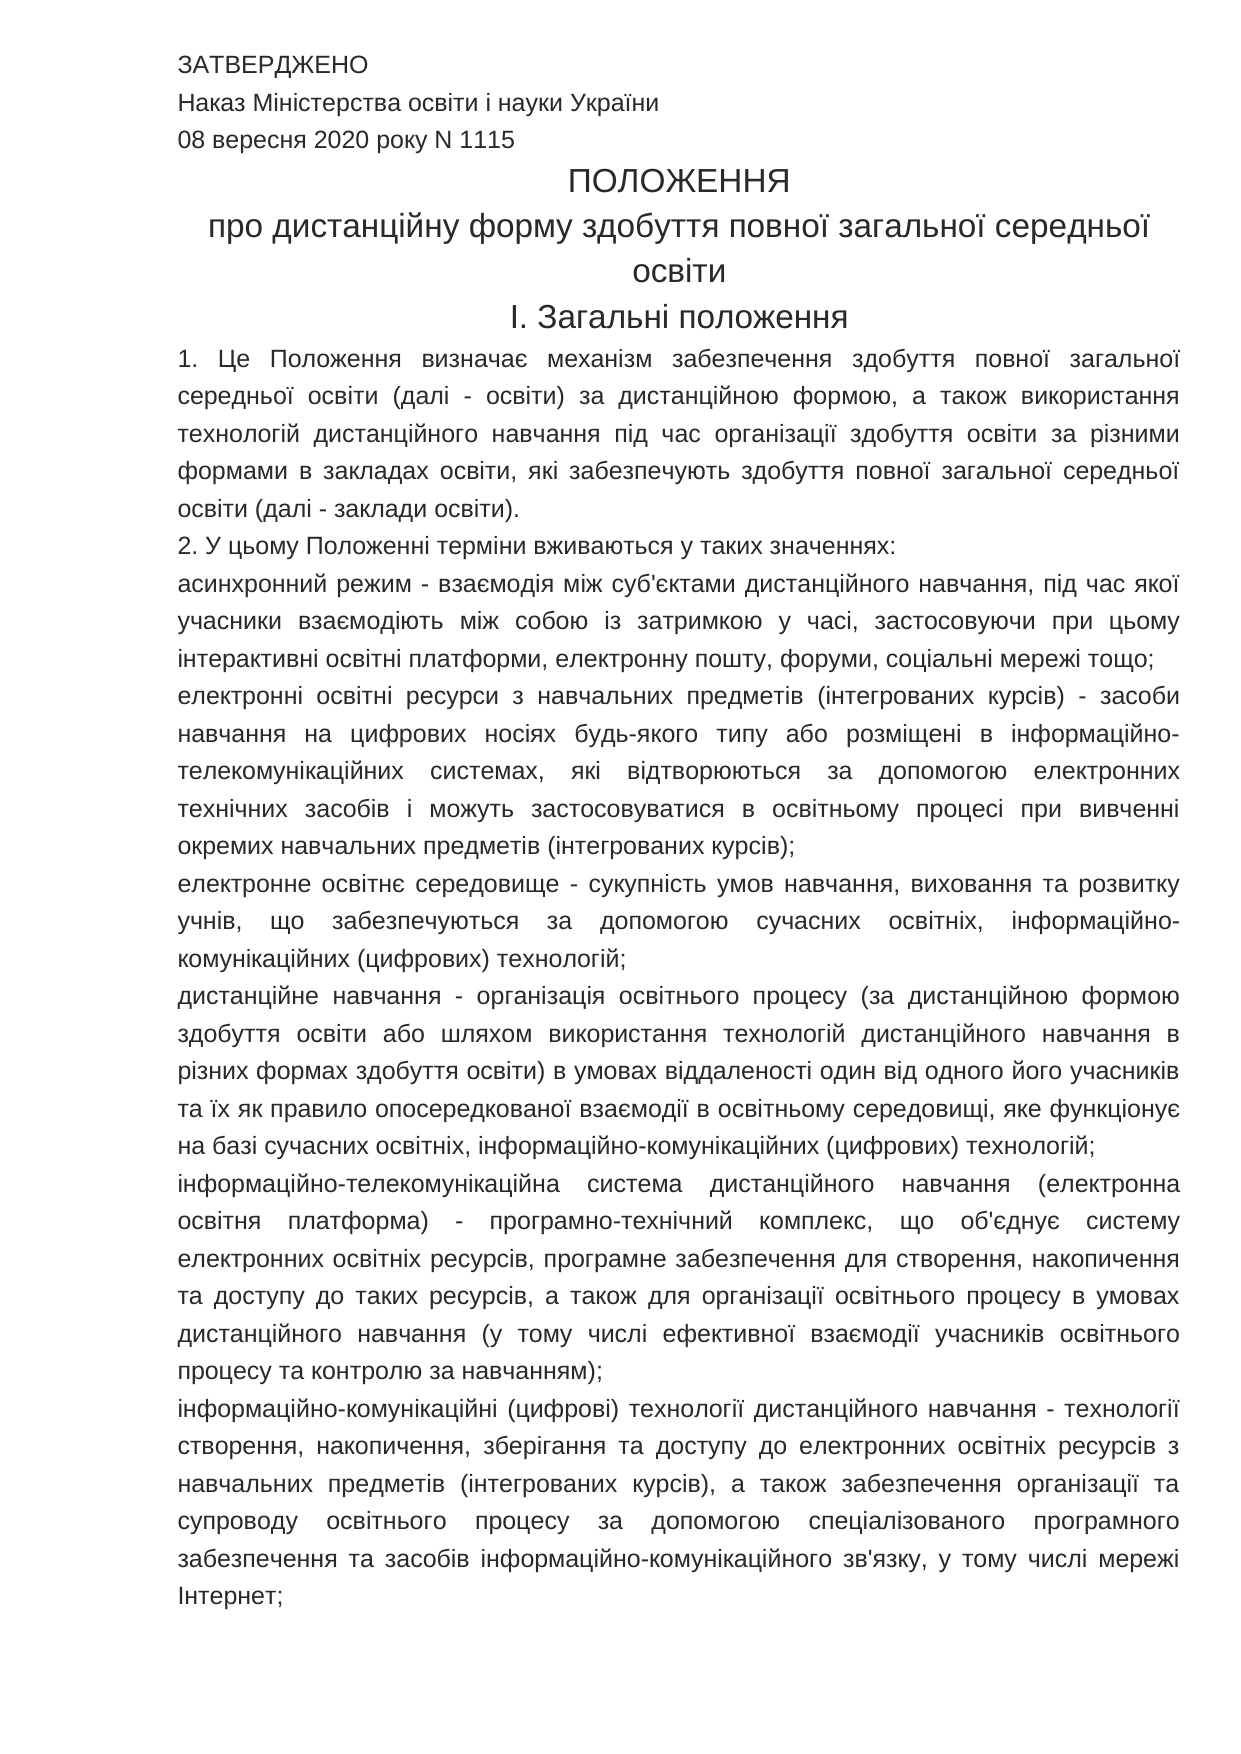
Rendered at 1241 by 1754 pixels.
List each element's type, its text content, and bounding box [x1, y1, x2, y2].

text інформаційно-телекомунікаційна система дистанційного навчання (електронна освітня платформа) - програмно-технічний комплекс, що об'єднує систему електронних освітніх ресурсів, програмне забезпечення для створення, накопичення та доступу до таких ресурсів, а також для організації освітнього процесу в умовах дистанційного навчання (у тому числі ефективної взаємодії учасників освітнього процесу та контролю за навчанням); [177, 1160, 1181, 1385]
text ЗАТВЕРДЖЕНО Наказ Міністерства освіти і науки України 08 вересня 2020 року N 1115 [177, 41, 1181, 154]
text електронне освітнє середовище - сукупність умов навчання, виховання та розвитку учнів, що забезпечуються за допомогою сучасних освітніх, інформаційно-комунікаційних (цифрових) технологій; [177, 860, 1181, 973]
text I. Загальні положення [177, 290, 1181, 335]
text 1. Це Положення визначає механізм забезпечення здобуття повної загальної середньої освіти (далі - освіти) за дистанційною формою, а також використання технологій дистанційного навчання під час організації здобуття освіти за різними формами в закладах освіти, які забезпечують здобуття повної загальної середньої освіти (далі - заклади освіти). [177, 335, 1181, 523]
text дистанційне навчання - організація освітнього процесу (за дистанційною формою здобуття освіти або шляхом використання технологій дистанційного навчання в різних формах здобуття освіти) в умовах віддаленості один від одного його учасників та їх як правило опосередкованої взаємодії в освітньому середовищі, яке функціонує на базі сучасних освітніх, інформаційно-комунікаційних (цифрових) технологій; [177, 973, 1181, 1160]
text асинхронний режим - взаємодія між суб'єктами дистанційного навчання, під час якої учасники взаємодіють між собою із затримкою у часі, застосовуючи при цьому інтерактивні освітні платформи, електронну пошту, форуми, соціальні мережі тощо; [177, 560, 1181, 673]
text інформаційно-комунікаційні (цифрові) технології дистанційного навчання - технології створення, накопичення, зберігання та доступу до електронних освітніх ресурсів з навчальних предметів (інтегрованих курсів), а також забезпечення організації та супроводу освітнього процесу за допомогою спеціалізованого програмного забезпечення та засобів інформаційно-комунікаційного зв'язку, у тому числі мережі Інтернет; [177, 1385, 1181, 1610]
text 2. У цьому Положенні терміни вживаються у таких значеннях: [177, 523, 1181, 560]
text електронні освітні ресурси з навчальних предметів (інтегрованих курсів) - засоби навчання на цифрових носіях будь-якого типу або розміщені в інформаційно-телекомунікаційних системах, які відтворюються за допомогою електронних технічних засобів і можуть застосовуватися в освітньому процесі при вивченні окремих навчальних предметів (інтегрованих курсів); [177, 673, 1181, 860]
text ПОЛОЖЕННЯ про дистанційну форму здобуття повної загальної середньої освіти [177, 154, 1181, 290]
